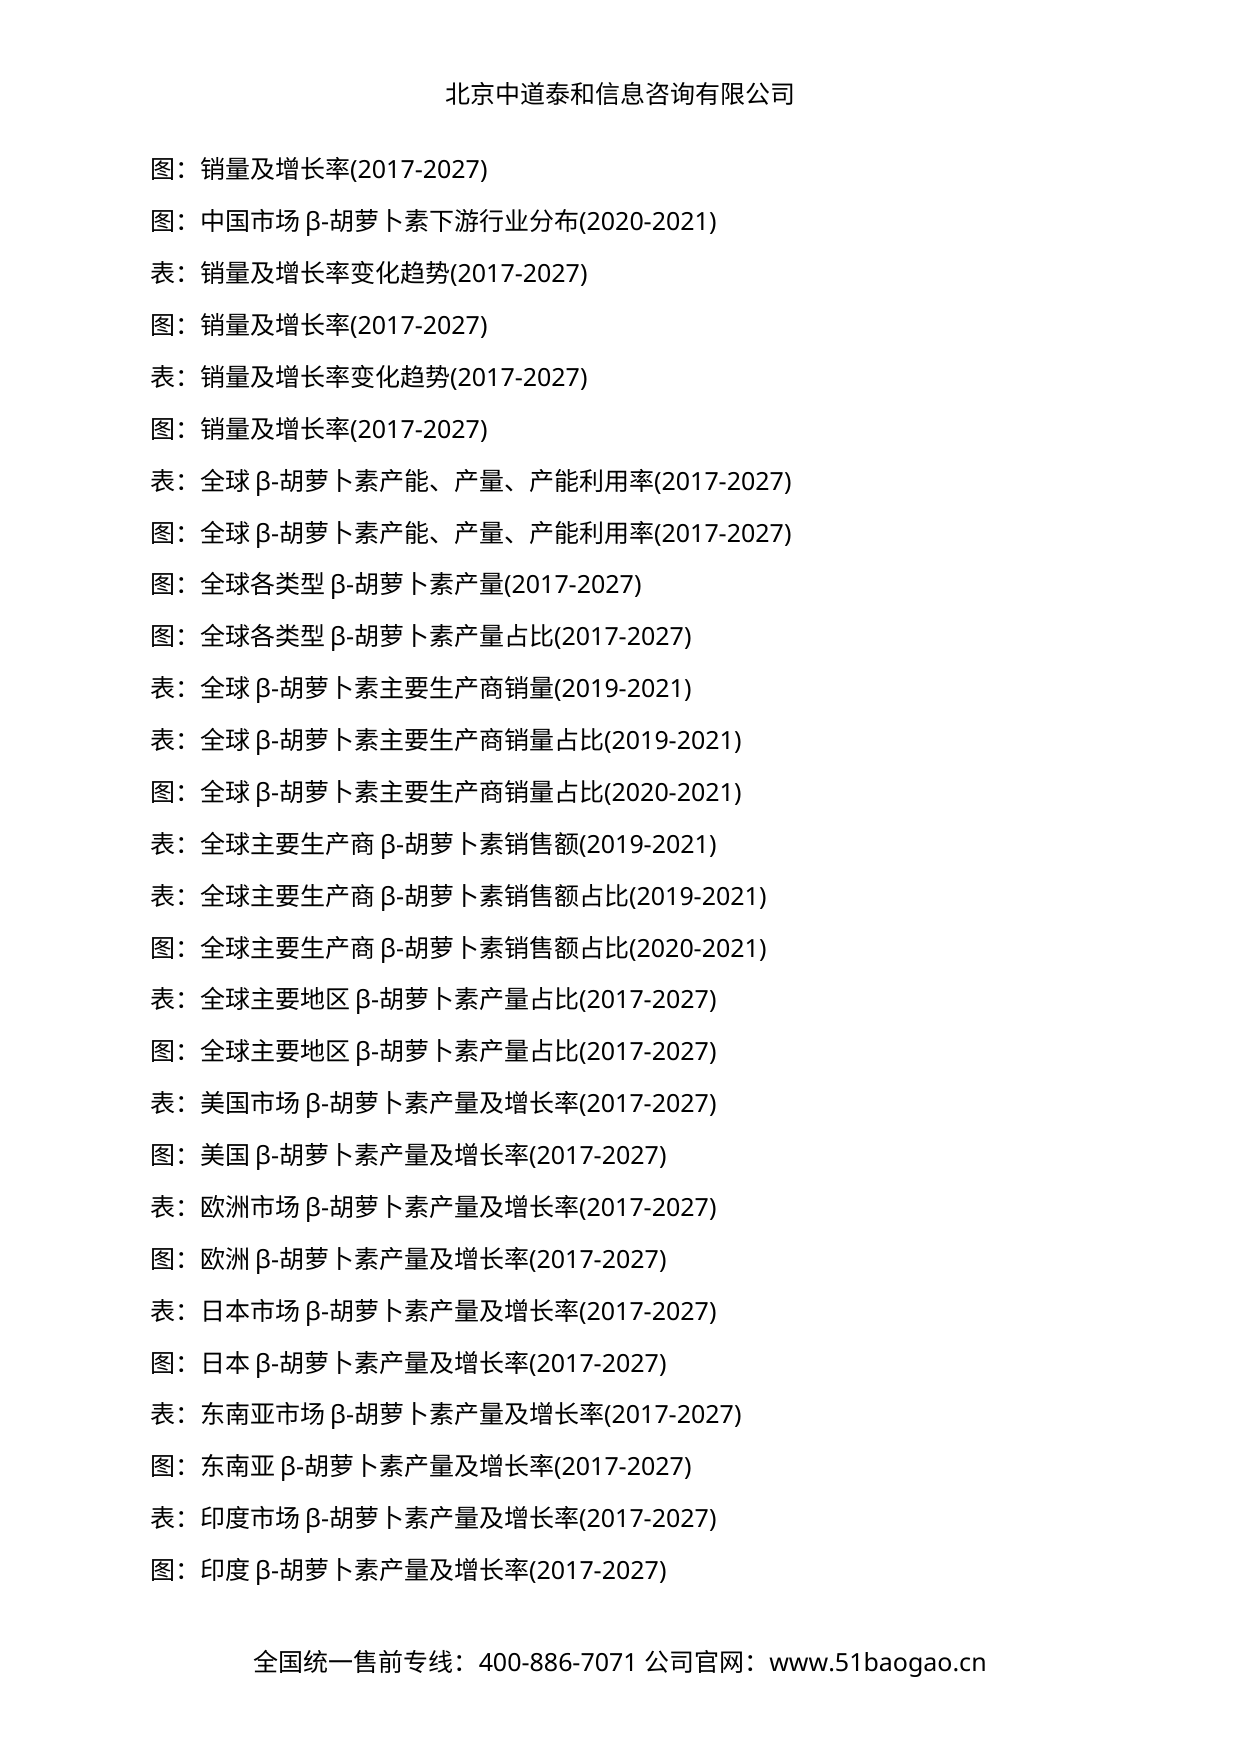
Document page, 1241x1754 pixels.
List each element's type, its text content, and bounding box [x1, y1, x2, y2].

text 图：全球主要地区β-胡萝卜素产量占比(2017-2027) [150, 1032, 1090, 1068]
text 表：美国市场β-胡萝卜素产量及增长率(2017-2027) [150, 1084, 1090, 1120]
text 表：销量及增长率变化趋势(2017-2027) [150, 357, 1090, 394]
text 图：全球各类型β-胡萝卜素产量占比(2017-2027) [150, 617, 1090, 653]
text 图：中国市场β-胡萝卜素下游行业分布(2020-2021) [150, 202, 1090, 238]
text 表：全球β-胡萝卜素主要生产商销量占比(2019-2021) [150, 721, 1090, 757]
text 表：东南亚市场β-胡萝卜素产量及增长率(2017-2027) [150, 1395, 1090, 1431]
text 图：销量及增长率(2017-2027) [150, 306, 1090, 342]
text 图：全球β-胡萝卜素产能、产量、产能利用率(2017-2027) [150, 513, 1090, 549]
text 图：销量及增长率(2017-2027) [150, 150, 1090, 186]
text 图：全球主要生产商β-胡萝卜素销售额占比(2020-2021) [150, 928, 1090, 964]
text 图：日本β-胡萝卜素产量及增长率(2017-2027) [150, 1343, 1090, 1379]
text 图：欧洲β-胡萝卜素产量及增长率(2017-2027) [150, 1239, 1090, 1276]
text 表：全球β-胡萝卜素主要生产商销量(2019-2021) [150, 669, 1090, 705]
text 表：全球主要地区β-胡萝卜素产量占比(2017-2027) [150, 980, 1090, 1016]
text 图：全球各类型β-胡萝卜素产量(2017-2027) [150, 565, 1090, 601]
text 表：日本市场β-胡萝卜素产量及增长率(2017-2027) [150, 1291, 1090, 1327]
text 图：全球β-胡萝卜素主要生产商销量占比(2020-2021) [150, 772, 1090, 809]
text 图：销量及增长率(2017-2027) [150, 409, 1090, 446]
text 表：印度市场β-胡萝卜素产量及增长率(2017-2027) [150, 1499, 1090, 1535]
text 图：东南亚β-胡萝卜素产量及增长率(2017-2027) [150, 1447, 1090, 1483]
text 表：销量及增长率变化趋势(2017-2027) [150, 254, 1090, 290]
text 图：印度β-胡萝卜素产量及增长率(2017-2027) [150, 1551, 1090, 1587]
text 表：全球主要生产商β-胡萝卜素销售额(2019-2021) [150, 824, 1090, 861]
text 表：全球β-胡萝卜素产能、产量、产能利用率(2017-2027) [150, 461, 1090, 497]
text 表：欧洲市场β-胡萝卜素产量及增长率(2017-2027) [150, 1187, 1090, 1224]
text 图：美国β-胡萝卜素产量及增长率(2017-2027) [150, 1136, 1090, 1172]
text 表：全球主要生产商β-胡萝卜素销售额占比(2019-2021) [150, 876, 1090, 912]
